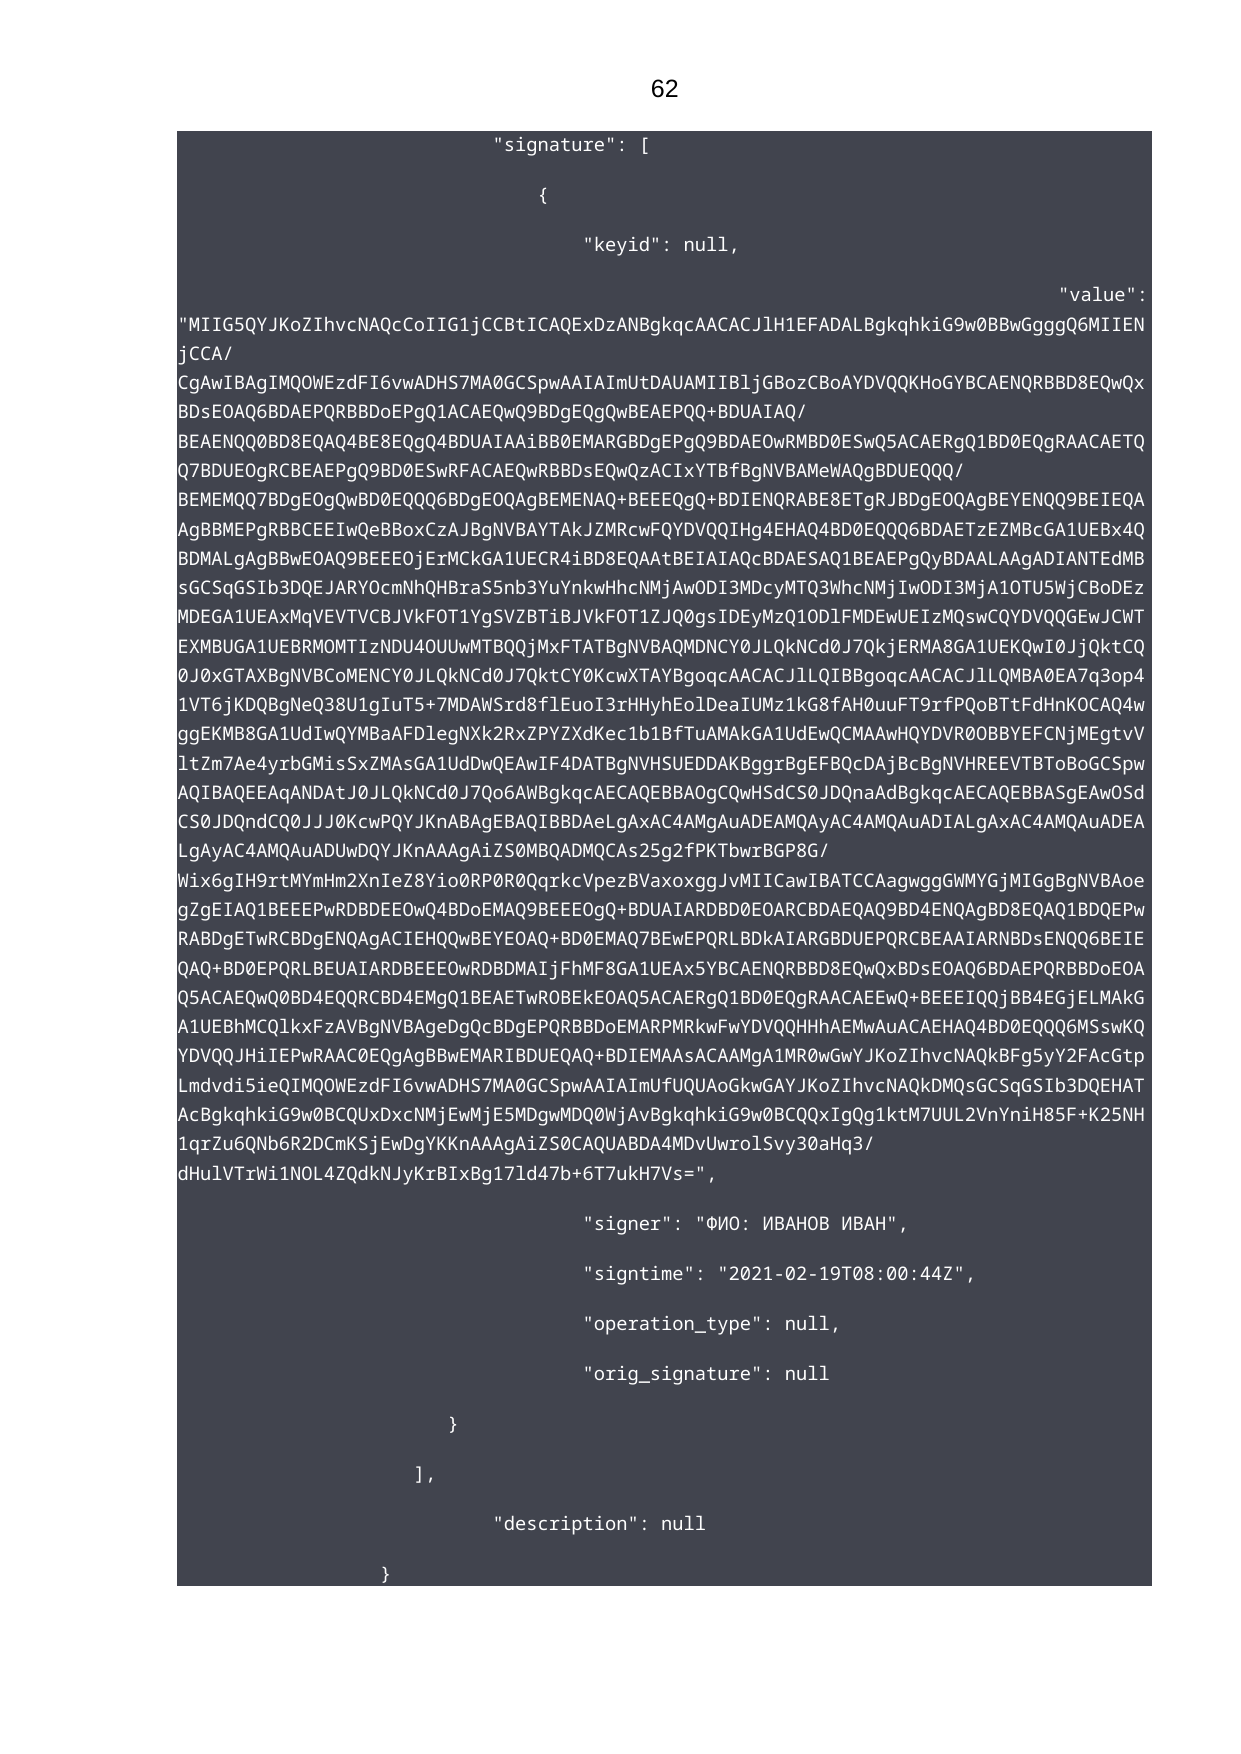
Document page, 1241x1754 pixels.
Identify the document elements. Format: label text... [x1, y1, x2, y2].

text "value": "MIIG5QYJKoZIhvcNAQcCoIIG1jCCBtICAQExDzANBgkqcAACACJlH1EFADALBgkqhkiG9w0BBwGgggQ6MIIENjCCA/CgAwIBAgIMQOWEzdFI6vwADHS7MA0GCSpwAAIAImUtDAUAMIIBljGBozCBoAYDVQQKHoGYBCAENQRBBD8EQwQxBDsEOAQ6BDAEPQRBBDoEPgQ1ACAEQwQ9BDgEQgQwBEAEPQQ+BDUAIAQ/BEAENQQ0BD8EQAQ4BE8EQgQ4BDUAIAAiBB0EMARGBDgEPgQ9BDAEOwRMBD0ESwQ5ACAERgQ1BD0EQgRAACAETQQ7BDUEOgRCBEAEPgQ9BD0ESwRFACAEQwRBBDsEQwQzACIxYTBfBgNVBAMeWAQgBDUEQQQ/BEMEMQQ7BDgEOgQwBD0EQQQ6BDgEOQAgBEMENAQ+BEEEQgQ+BDIENQRABE8ETgRJBDgEOQAgBEYENQQ9BEIEQAAgBBMEPgRBBCEEIwQeBBoxCzAJBgNVBAYTAkJZMRcwFQYDVQQIHg4EHAQ4BD0EQQQ6BDAETzEZMBcGA1UEBx4QBDMALgAgBBwEOAQ9BEEEOjErMCkGA1UECR4iBD8EQAAtBEIAIAQcBDAESAQ1BEAEPgQyBDAALAAgADIANTEdMBsGCSqGSIb3DQEJARYOcmNhQHBraS5nb3YuYnkwHhcNMjAwODI3MDcyMTQ3WhcNMjIwODI3MjA1OTU5WjCBoDEzMDEGA1UEAxMqVEVTVCBJVkFOT1YgSVZBTiBJVkFOT1ZJQ0gsIDEyMzQ1ODlFMDEwUEIzMQswCQYDVQQGEwJCWTEXMBUGA1UEBRMOMTIzNDU4OUUwMTBQQjMxFTATBgNVBAQMDNCY0JLQkNCd0J7QkjERMA8GA1UEKQwI0JjQktCQ0J0xGTAXBgNVBCoMENCY0JLQkNCd0J7QktCY0KcwXTAYBgoqcAACACJlLQIBBgoqcAACACJlLQMBA0EA7q3op41VT6jKDQBgNeQ38U1gIuT5+7MDAWSrd8flEuoI3rHHyhEolDeaIUMz1kG8fAH0uuFT9rfPQoBTtFdHnKOCAQ4wggEKMB8GA1UdIwQYMBaAFDlegNXk2RxZPYZXdKec1b1BfTuAMAkGA1UdEwQCMAAwHQYDVR0OBBYEFCNjMEgtvVltZm7Ae4yrbGMisSxZMAsGA1UdDwQEAwIF4DATBgNVHSUEDDAKBggrBgEFBQcDAjBcBgNVHREEVTBToBoGCSpwAQIBAQEEAqANDAtJ0JLQkNCd0J7Qo6AWBgkqcAECAQEBBAOgCQwHSdCS0JDQnaAdBgkqcAECAQEBBASgEAwOSdCS0JDQndCQ0JJJ0KcwPQYJKnABAgEBAQIBBDAeLgAxAC4AMgAuADEAMQAyAC4AMQAuADIALgAxAC4AMQAuADEALgAyAC4AMQAuADUwDQYJKnAAAgAiZS0MBQADMQCAs25g2fPKTbwrBGP8G/Wix6gIH9rtMYmHm2XnIeZ8Yio0RP0R0QqrkcVpezBVaxoxggJvMIICawIBATCCAagwggGWMYGjMIGgBgNVBAoegZgEIAQ1BEEEPwRDBDEEOwQ4BDoEMAQ9BEEEOgQ+BDUAIARDBD0EOARCBDAEQAQ9BD4ENQAgBD8EQAQ1BDQEPwRABDgETwRCBDgENQAgACIEHQQwBEYEOAQ+BD0EMAQ7BEwEPQRLBDkAIARGBDUEPQRCBEAAIARNBDsENQQ6BEIEQAQ+BD0EPQRLBEUAIARDBEEEOwRDBDMAIjFhMF8GA1UEAx5YBCAENQRBBD8EQwQxBDsEOAQ6BDAEPQRBBDoEOAQ5ACAEQwQ0BD4EQQRCBD4EMgQ1BEAETwROBEkEOAQ5ACAERgQ1BD0EQgRAACAEEwQ+BEEEIQQjBB4EGjELMAkGA1UEBhMCQlkxFzAVBgNVBAgeDgQcBDgEPQRBBDoEMARPMRkwFwYDVQQHHhAEMwAuACAEHAQ4BD0EQQQ6MSswKQYDVQQJHiIEPwRAAC0EQgAgBBwEMARIBDUEQAQ+BDIEMAAsACAAMgA1MR0wGwYJKoZIhvcNAQkBFg5yY2FAcGtpLmdvdi5ieQIMQOWEzdFI6vwADHS7MA0GCSpwAAIAImUfUQUAoGkwGAYJKoZIhvcNAQkDMQsGCSqGSIb3DQEHATAcBgkqhkiG9w0BCQUxDxcNMjEwMjE5MDgwMDQ0WjAvBgkqhkiG9w0BCQQxIgQg1ktM7UUL2VnYniH85F+K25NH1qrZu6QNb6R2DCmKSjEwDgYKKnAAAgAiZS0CAQUABDA4MDvUwrolSvy30aHq3/dHulVTrWi1NOL4ZQdkNJyKrBIxBg17ld47b+6T7ukH7Vs=", [177, 282, 1152, 1185]
text "description": null [177, 1511, 1152, 1536]
text "orig_signature": null [177, 1360, 1152, 1386]
text "keyid": null, [177, 232, 1152, 257]
text "signature": [ [177, 131, 1152, 157]
text { [177, 181, 1152, 207]
text } [177, 1410, 1152, 1436]
text "operation_type": null, [177, 1310, 1152, 1336]
text ], [177, 1460, 1152, 1486]
text "signer": "ФИО: ИВАНОВ ИВАН", [177, 1210, 1152, 1235]
text } [177, 1561, 1152, 1586]
text "signtime": "2021-02-19T08:00:44Z", [177, 1260, 1152, 1286]
